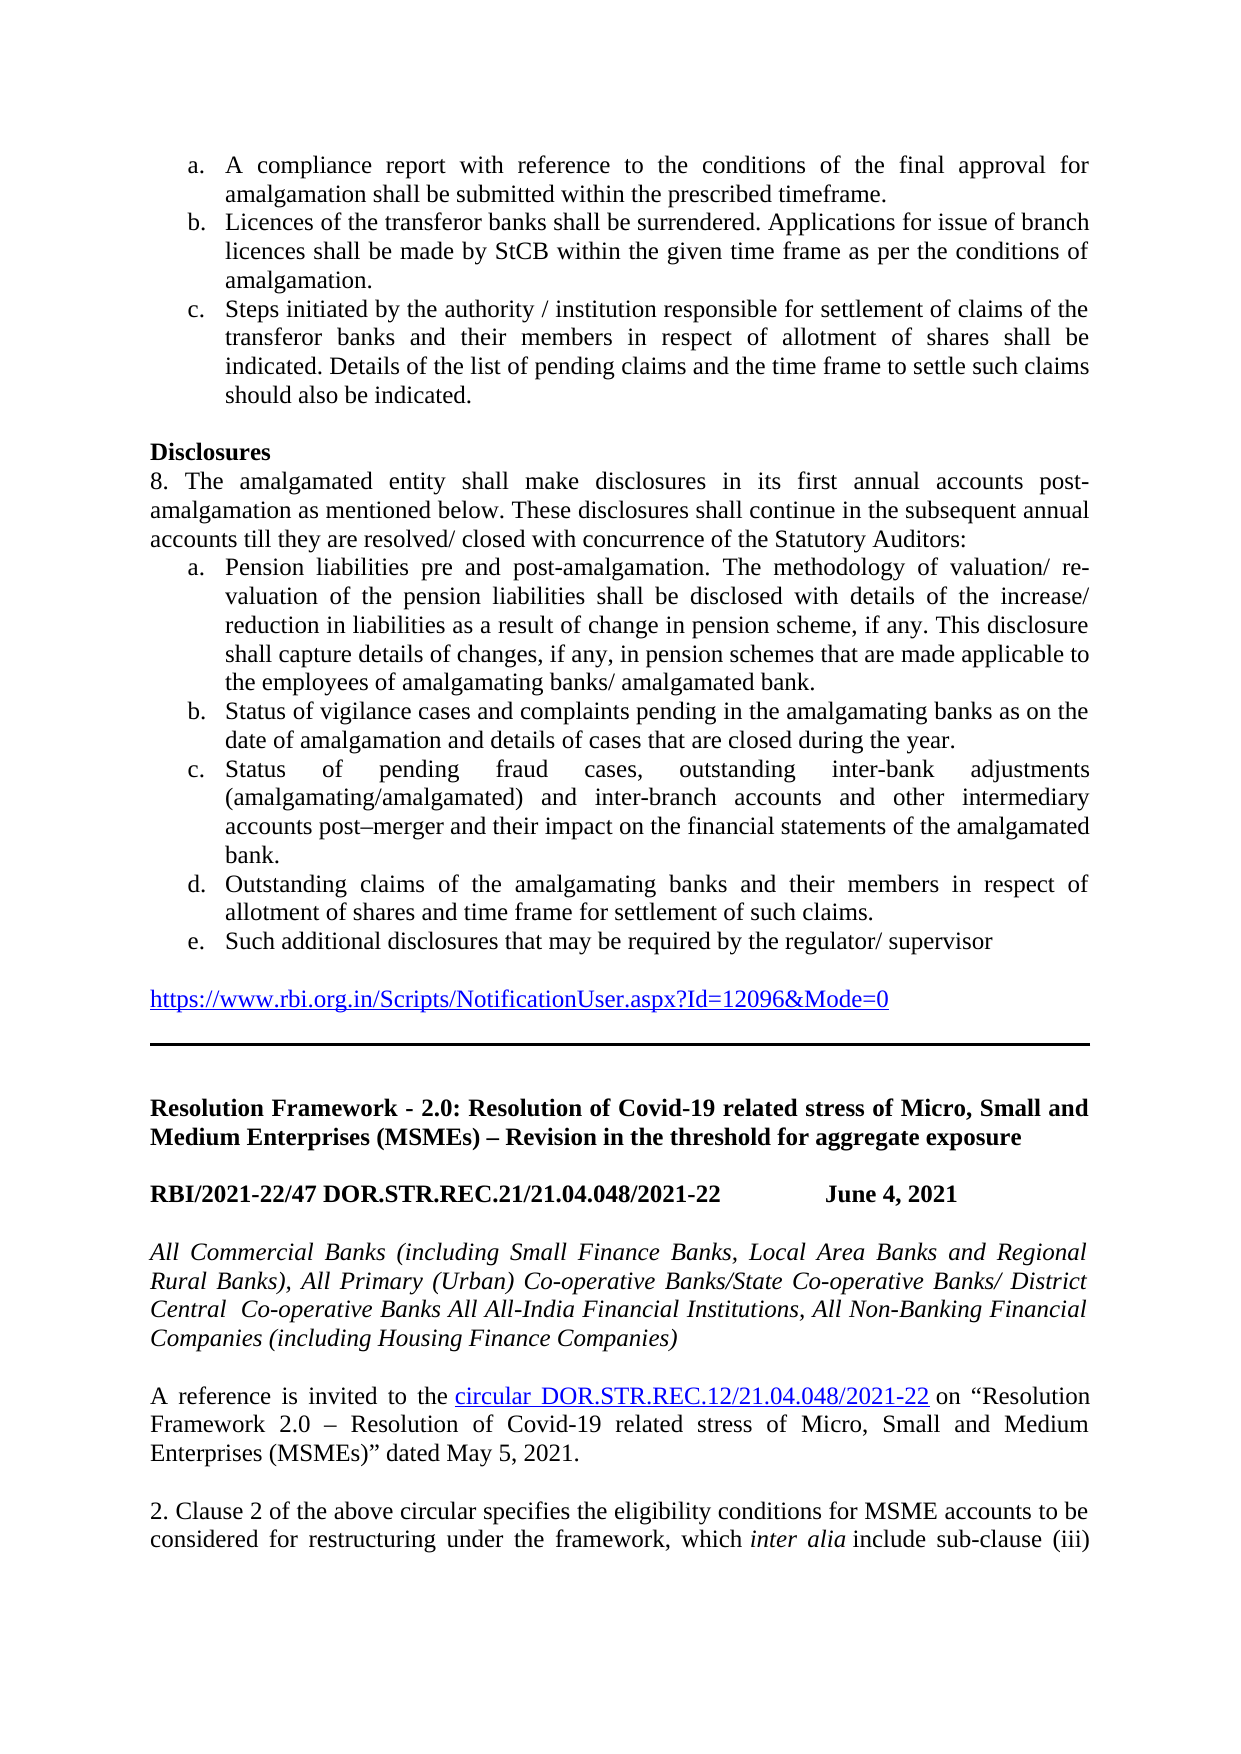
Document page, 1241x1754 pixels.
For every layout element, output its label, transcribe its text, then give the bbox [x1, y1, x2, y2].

list Pension liabilities pre and post-amalgamation. The methodology of valuation/ re-valuation of the pension liabilities shall be disclosed with details of the increase/ reduction in liabilities as a result of change in pension scheme, if any. This disclosure shall capture details of changes, if any, in pension schemes that are made applicable to the employees of amalgamating banks/ amalgamated bank. [187, 552, 1090, 696]
list Licences of the transferor banks shall be surrendered. Applications for issue of branch licences shall be made by StCB within the given time frame as per the conditions of amalgamation. [187, 207, 1090, 294]
text https://www.rbi.org.in/Scripts/NotificationUser.aspx?Id=12096&Mode=0 [150, 984, 1090, 1012]
list Steps initiated by the authority / institution responsible for settlement of claims of the transferor banks and their members in respect of allotment of shares shall be indicated. Details of the list of pending claims and the time frame to settle such claims should also be indicated. [187, 294, 1090, 409]
text Disclosures [150, 437, 1090, 466]
list Such additional disclosures that may be required by the regulator/ supervisor [187, 926, 1090, 955]
text RBI/2021-22/47 DOR.STR.REC.21/21.04.048/2021-22 June 4, 2021 [150, 1179, 1090, 1208]
text A reference is invited to the circular DOR.STR.REC.12/21.04.048/2021-22 on “Resolution Framework 2.0 – Resolution of Covid-19 related stress of Micro, Small and Medium Enterprises (MSMEs)” dated May 5, 2021. [150, 1381, 1090, 1467]
list Status of vigilance cases and complaints pending in the amalgamating banks as on the date of amalgamation and details of cases that are closed during the year. [187, 696, 1090, 754]
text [150, 1496, 1090, 1553]
text All Commercial Banks (including Small Finance Banks, Local Area Banks and Regional Rural Banks), All Primary (Urban) Co-operative Banks/State Co-operative Banks/ District Central Co-operative Banks All All-India Financial Institutions, All Non-Banking Financial Companies (including Housing Finance Companies) [150, 1237, 1090, 1352]
list A compliance report with reference to the conditions of the final approval for amalgamation shall be submitted within the prescribed timeframe. [187, 150, 1090, 207]
list Outstanding claims of the amalgamating banks and their members in respect of allotment of shares and time frame for settlement of such claims. [187, 869, 1090, 926]
text 8. The amalgamated entity shall make disclosures in its first annual accounts post- amalgamation as mentioned below. These disclosures shall continue in the subsequent annual accounts till they are resolved/ closed with concurrence of the Statutory Auditors: [150, 466, 1090, 552]
text Resolution Framework - 2.0: Resolution of Covid-19 related stress of Micro, Small and Medium Enterprises (MSMEs) – Revision in the threshold for aggregate exposure [150, 1093, 1090, 1151]
list Status of pending fraud cases, outstanding inter-bank adjustments (amalgamating/amalgamated) and inter-branch accounts and other intermediary accounts post–merger and their impact on the financial statements of the amalgamated bank. [187, 754, 1090, 869]
